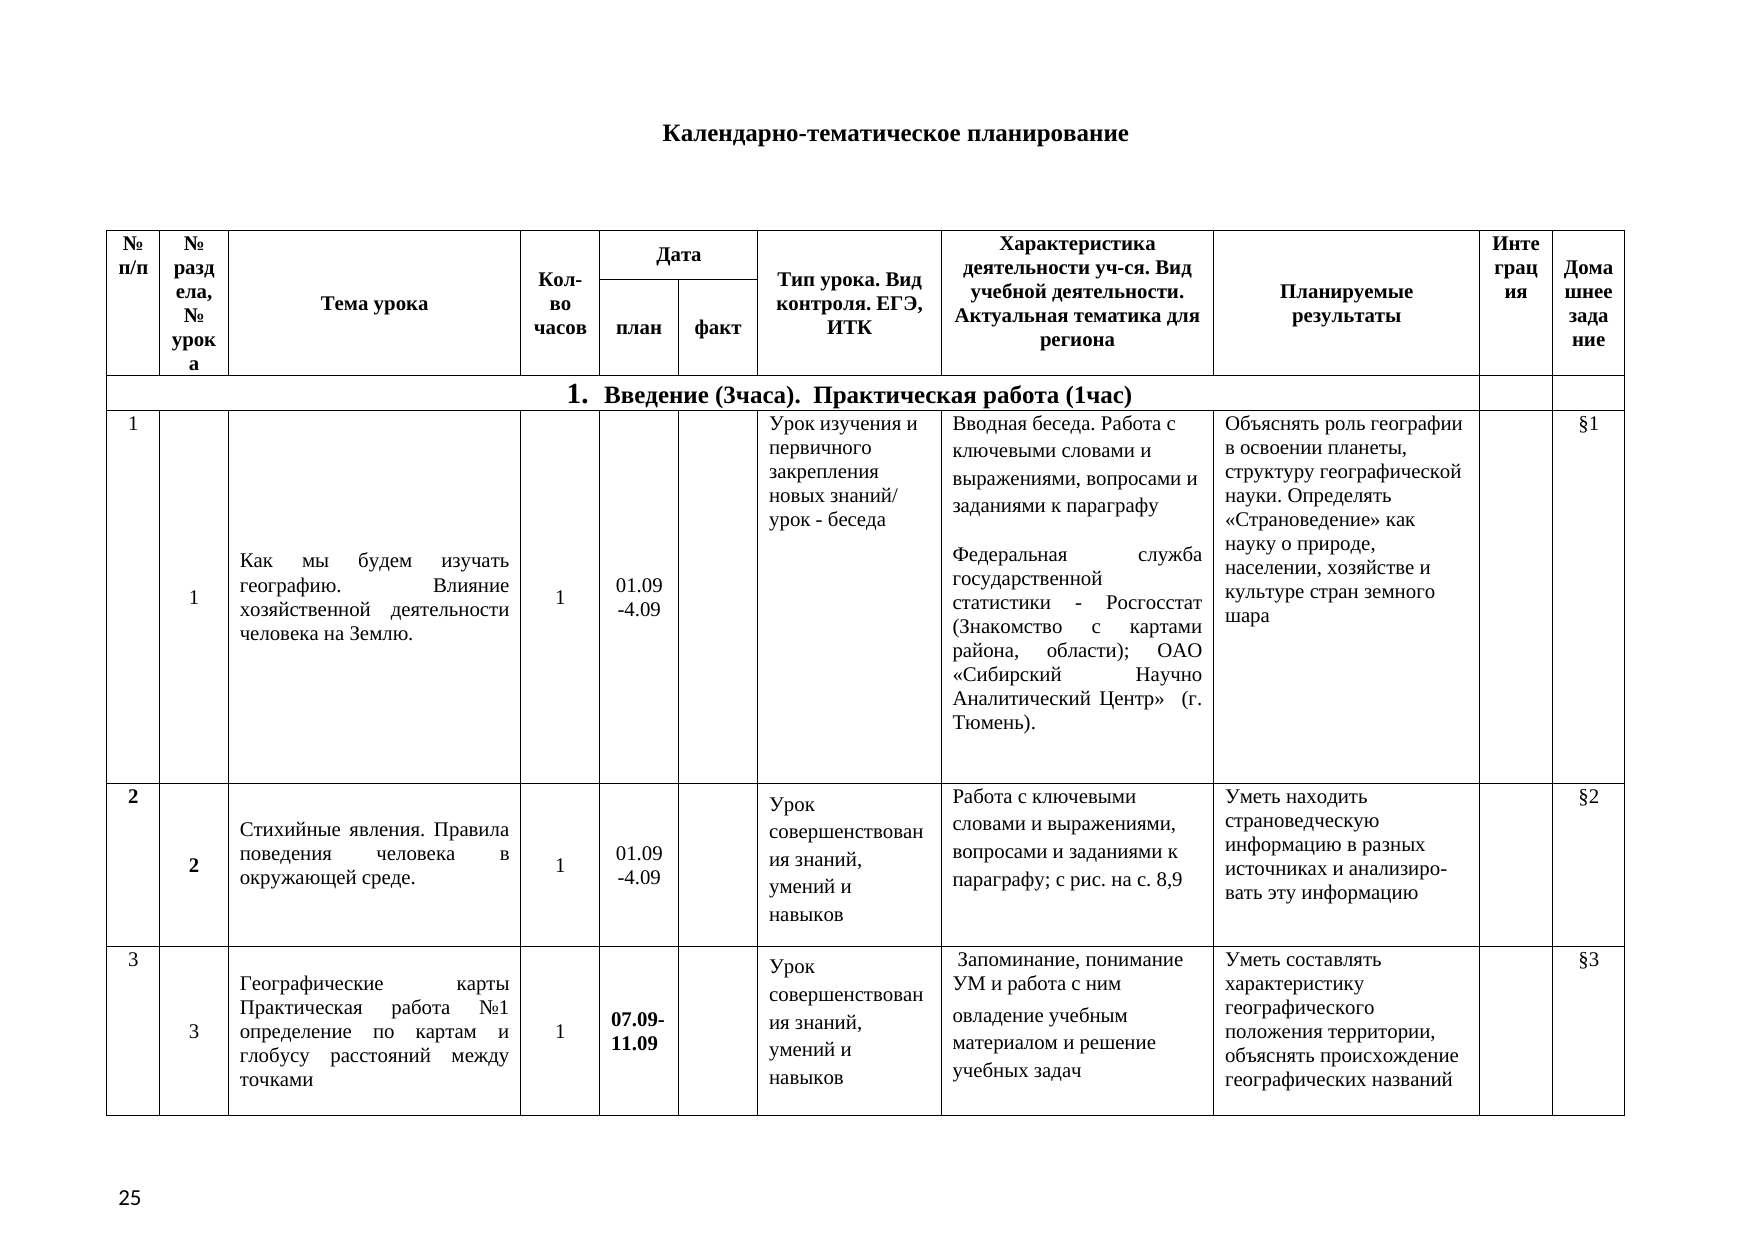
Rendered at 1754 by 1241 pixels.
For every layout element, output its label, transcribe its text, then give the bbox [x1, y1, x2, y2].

table_cell 01.09 -4.09 [600, 784, 678, 946]
table_cell Уметь составлять характеристику географического положения территории, объяснять происхождение географических названий [1214, 947, 1479, 1115]
table_cell факт [679, 280, 757, 375]
table_cell 1 [521, 947, 599, 1115]
table_cell Урок совершенствования знаний, умений и навыков [758, 947, 941, 1115]
table_header Интеграция [1480, 231, 1552, 375]
text Календарно-тематическое планирование [156, 118, 1636, 147]
table_cell §1 [1553, 411, 1624, 783]
table_cell 01.09 -4.09 [600, 411, 678, 783]
table_cell Урок изучения и первичного закрепления новых знаний/ урок - беседа [758, 411, 941, 783]
table_cell Вводная беседа. Работа с ключевыми словами и выражениями, вопросами и заданиями к параграфу Федеральная служба государственной статистики - Росгосстат (Знакомство с картами района, области); ОАО «Сибирский Научно Аналитический Центр» (г. Тюмень). [942, 411, 1213, 783]
table_cell Запоминание, понимание УМ и работа с ним овладение учебным материалом и решение учебных задач [942, 947, 1213, 1115]
table_header Кол-во часов [521, 231, 599, 375]
table_cell [679, 411, 757, 783]
table_cell 3 [160, 947, 228, 1115]
table_header Планируемые результаты [1214, 231, 1479, 375]
table_cell Стихийные явления. Правила поведения человека в окружающей среде. [229, 784, 520, 946]
table_header Тема урока [229, 231, 520, 375]
table_cell Введение (3часа). Практическая работа (1час) [107, 376, 1479, 409]
table_cell 2 [107, 784, 159, 946]
table_cell [679, 947, 757, 1115]
table_header Дата [600, 231, 757, 278]
table_cell [679, 784, 757, 946]
table_cell [1553, 376, 1624, 409]
table_cell 07.09-11.09 [600, 947, 678, 1115]
table_cell §3 [1553, 947, 1624, 1115]
table_cell 1 [521, 784, 599, 946]
table_cell 1 [107, 411, 159, 783]
table_cell [1480, 784, 1552, 946]
table_cell [1480, 376, 1552, 409]
table_cell план [600, 280, 678, 375]
table_header Домашнее задание [1553, 231, 1624, 375]
table_cell 2 [160, 784, 228, 946]
table_cell §2 [1553, 784, 1624, 946]
table_cell Урок совершенствования знаний, умений и навыков [758, 784, 941, 946]
table_cell 3 [107, 947, 159, 1115]
table_cell [1480, 947, 1552, 1115]
table_header Тип урока. Вид контроля. ЕГЭ, ИТК [758, 231, 941, 375]
table_cell Географические карты Практическая работа №1 определение по картам и глобусу расстояний между точками [229, 947, 520, 1115]
table_cell Уметь находить страноведческую информацию в разных источниках и анализировать эту информацию [1214, 784, 1479, 946]
table_header № раздела, № урока [160, 231, 228, 375]
table_cell 1 [160, 411, 228, 783]
table_cell Как мы будем изучать географию. Влияние хозяйственной деятельности человека на Землю. [229, 411, 520, 783]
table_header № п/п [107, 231, 159, 375]
table_cell Работа с ключевыми словами и выражениями, вопросами и заданиями к параграфу; с рис. на с. 8,9 [942, 784, 1213, 946]
table_cell Объяснять роль географии в освоении планеты, структуру географической науки. Определять «Страноведение» как науку о природе, населении, хозяйстве и культуре стран земного шара [1214, 411, 1479, 783]
table_cell 1 [521, 411, 599, 783]
table_header Характеристика деятельности уч-ся. Вид учебной деятельности. Актуальная тематика для региона [942, 231, 1213, 375]
table_cell [1480, 411, 1552, 783]
